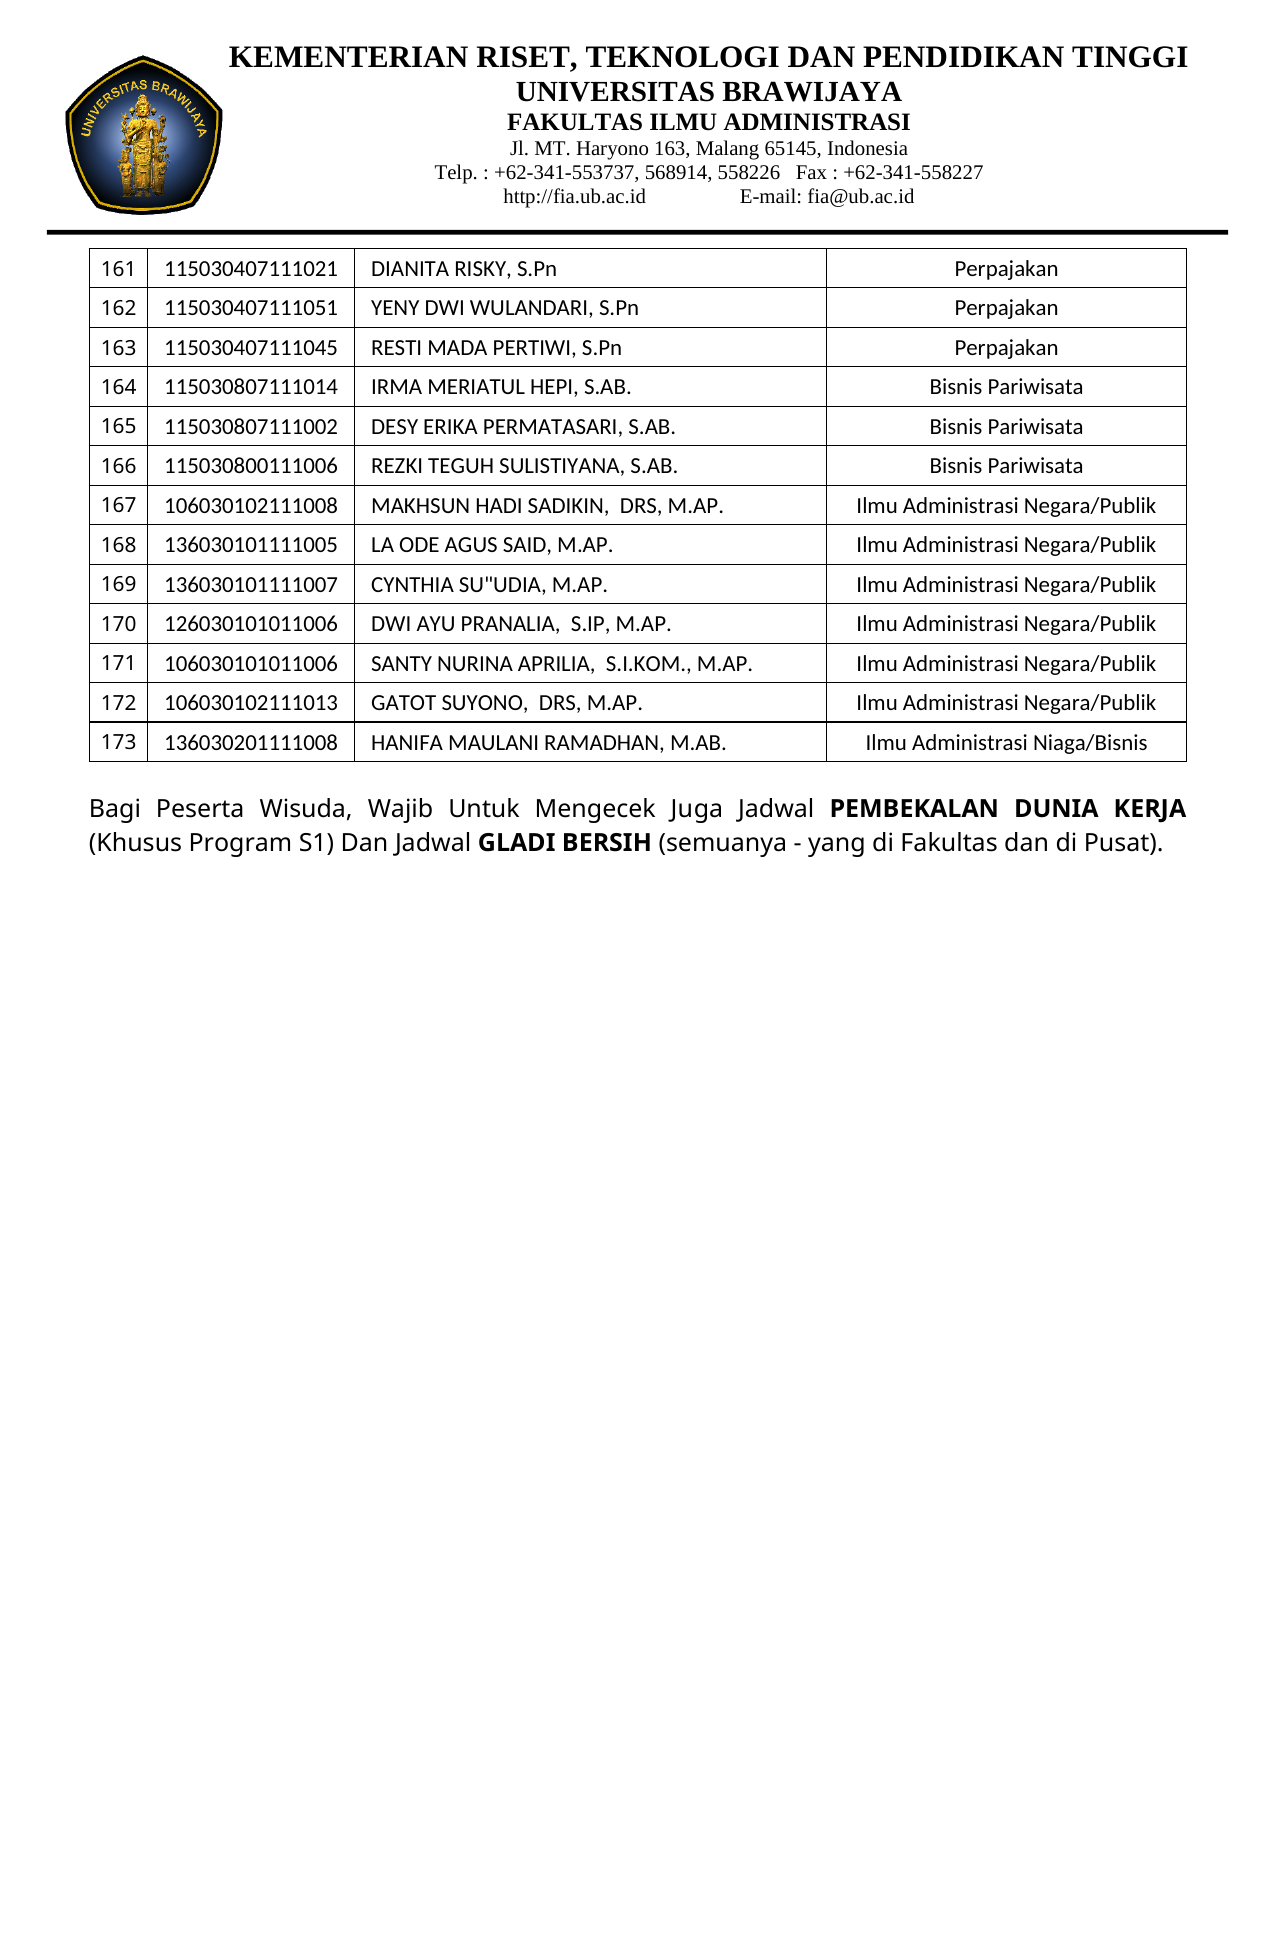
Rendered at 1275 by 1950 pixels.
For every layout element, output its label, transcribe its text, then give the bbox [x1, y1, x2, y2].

table_cell 162 [90, 288, 147, 327]
table_cell 115030407111045 [148, 328, 354, 366]
table_cell 115030407111051 [148, 288, 354, 327]
table_cell 106030101011006 [148, 644, 354, 682]
table_cell Bisnis Pariwisata [827, 367, 1186, 406]
table_cell MAKHSUN HADI SADIKIN, DRS, M.AP. [355, 486, 826, 524]
table_cell 106030102111008 [148, 486, 354, 524]
table_cell REZKI TEGUH SULISTIYANA, S.AB. [355, 446, 826, 484]
table_cell 173 [90, 723, 147, 761]
table_cell 171 [90, 644, 147, 682]
table_cell 170 [90, 604, 147, 642]
table_cell HANIFA MAULANI RAMADHAN, M.AB. [355, 723, 826, 761]
table_cell YENY DWI WULANDARI, S.Pn [355, 288, 826, 327]
table_cell CYNTHIA SU"UDIA, M.AP. [355, 565, 826, 603]
table_cell DWI AYU PRANALIA, S.IP, M.AP. [355, 604, 826, 642]
table_cell 168 [90, 525, 147, 563]
text Bagi Peserta Wisuda, Wajib Untuk Mengecek Juga Jadwal PEMBEKALAN DUNIA KERJA (Khusus Program S1) Dan Jadwal GLADI BERSIH (semuanya - yang di Fakultas dan di Pusat). [89, 791, 1186, 859]
table_cell DESY ERIKA PERMATASARI, S.AB. [355, 407, 826, 445]
table_cell LA ODE AGUS SAID, M.AP. [355, 525, 826, 563]
table_cell Perpajakan [827, 288, 1186, 327]
table_cell Perpajakan [827, 328, 1186, 366]
table_cell 161 [90, 249, 147, 287]
table_cell 136030201111008 [148, 723, 354, 761]
table_cell 126030101011006 [148, 604, 354, 642]
table_cell Ilmu Administrasi Negara/Publik [827, 644, 1186, 682]
table_cell Ilmu Administrasi Negara/Publik [827, 525, 1186, 563]
table_cell 136030101111007 [148, 565, 354, 603]
picture [61, 52, 225, 218]
table_cell 136030101111005 [148, 525, 354, 563]
table_cell 172 [90, 683, 147, 721]
table_cell Ilmu Administrasi Negara/Publik [827, 565, 1186, 603]
table_cell Ilmu Administrasi Niaga/Bisnis [827, 723, 1186, 761]
table_cell 115030407111021 [148, 249, 354, 287]
table_cell 164 [90, 367, 147, 406]
table_cell 115030800111006 [148, 446, 354, 484]
table_cell 167 [90, 486, 147, 524]
table_cell RESTI MADA PERTIWI, S.Pn [355, 328, 826, 366]
table_cell 106030102111013 [148, 683, 354, 721]
table_cell Perpajakan [827, 249, 1186, 287]
table_cell IRMA MERIATUL HEPI, S.AB. [355, 367, 826, 406]
table_cell 166 [90, 446, 147, 484]
table_cell Bisnis Pariwisata [827, 446, 1186, 484]
table_cell Ilmu Administrasi Negara/Publik [827, 604, 1186, 642]
table_cell Ilmu Administrasi Negara/Publik [827, 683, 1186, 721]
table_cell 115030807111014 [148, 367, 354, 406]
table_cell 115030807111002 [148, 407, 354, 445]
table_cell 169 [90, 565, 147, 603]
table_cell SANTY NURINA APRILIA, S.I.KOM., M.AP. [355, 644, 826, 682]
table_cell 165 [90, 407, 147, 445]
table_cell GATOT SUYONO, DRS, M.AP. [355, 683, 826, 721]
table_cell DIANITA RISKY, S.Pn [355, 249, 826, 287]
table_cell 163 [90, 328, 147, 366]
table_cell Bisnis Pariwisata [827, 407, 1186, 445]
table_cell Ilmu Administrasi Negara/Publik [827, 486, 1186, 524]
